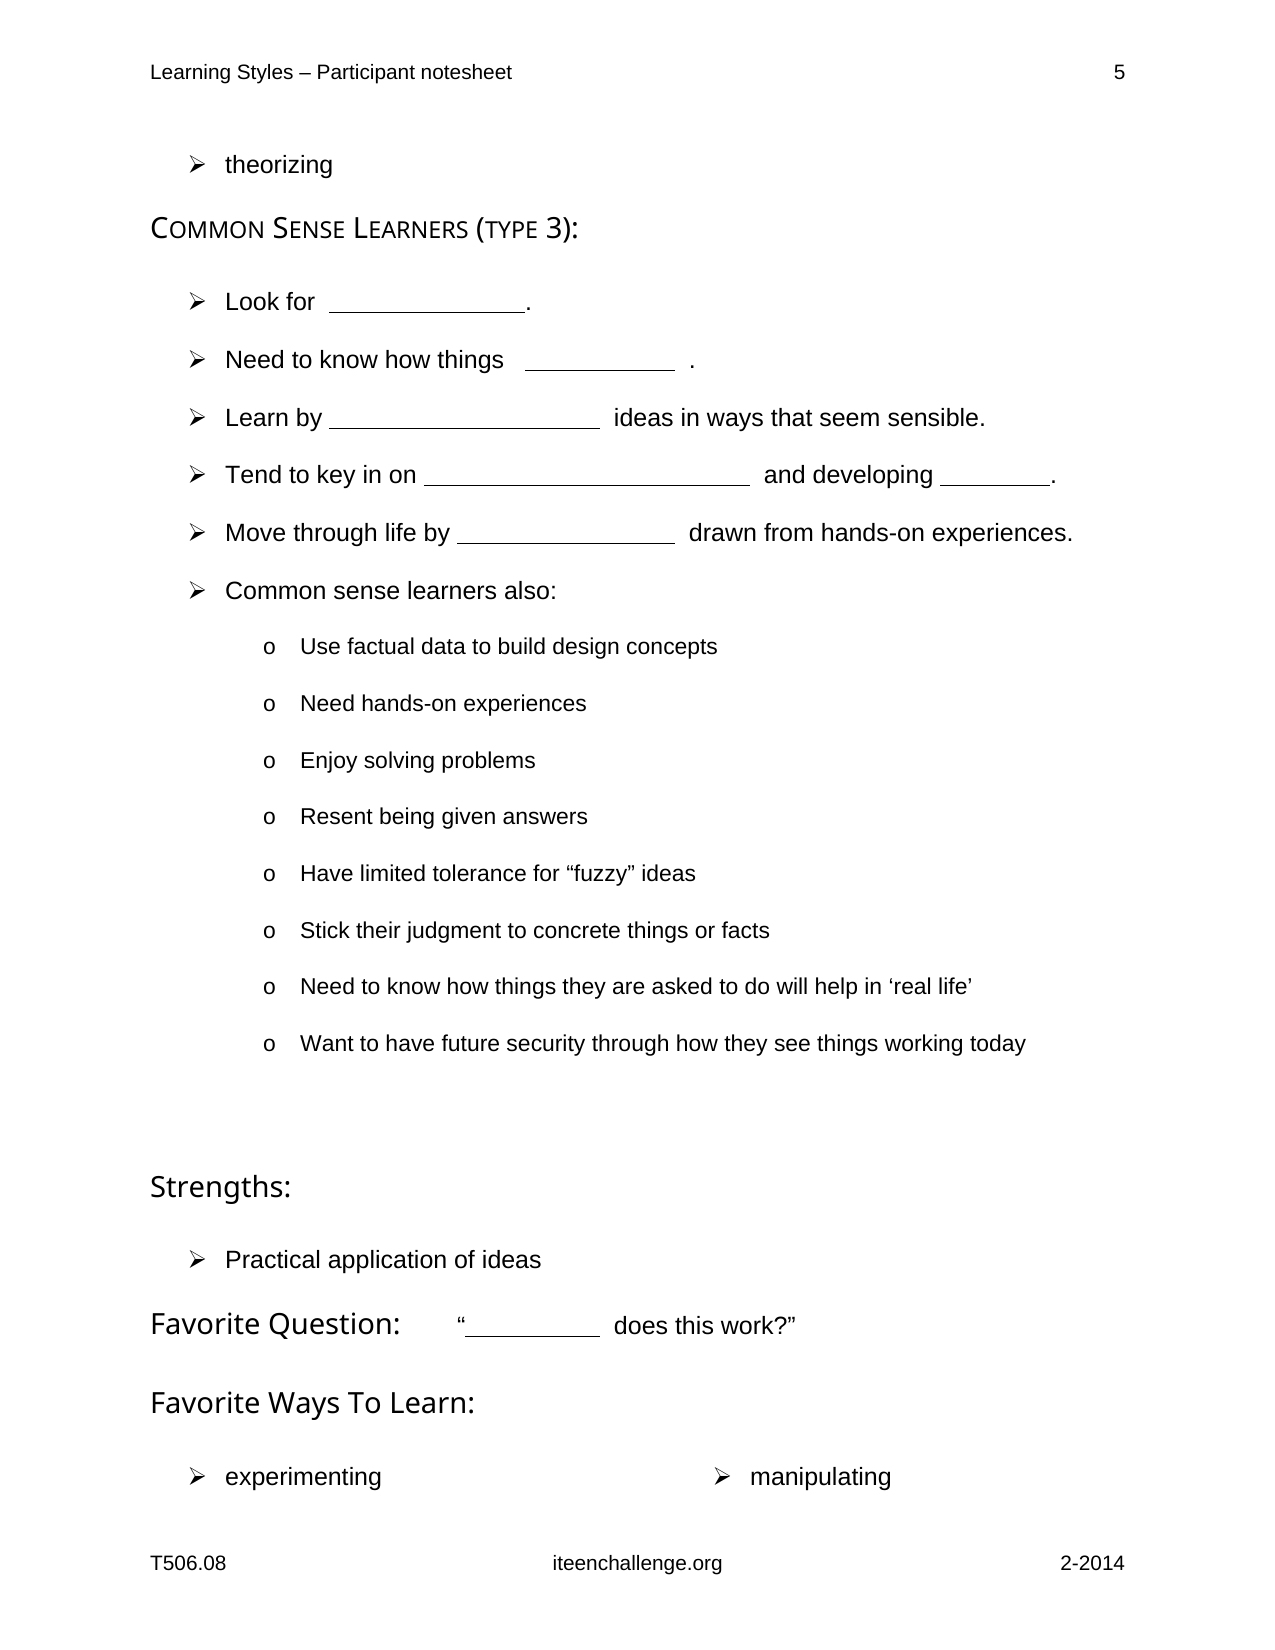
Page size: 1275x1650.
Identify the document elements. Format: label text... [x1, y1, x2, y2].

list theorizing [187, 150, 600, 179]
list experimenting [187, 1462, 600, 1491]
list Move through life by drawn from hands-on experiences. [187, 518, 1125, 547]
text Common Sense Learners (type 3): [150, 208, 1125, 247]
text Favorite Ways To Learn: [150, 1382, 1125, 1422]
text Favorite Question: “ does this work?” [150, 1303, 1125, 1343]
text Strengths: [150, 1166, 1125, 1206]
list Look for . [187, 287, 1125, 316]
list Stick their judgment to concrete things or facts [262, 917, 1125, 945]
list Resent being given answers [262, 803, 1125, 832]
list Practical application of ideas [187, 1245, 1125, 1274]
list Need to know how things . [187, 345, 1125, 374]
list Have limited tolerance for “fuzzy” ideas [262, 860, 1125, 888]
list Learn by ideas in ways that seem sensible. [187, 402, 1125, 431]
list Need hands-on experiences [262, 690, 1125, 718]
list Need to know how things they are asked to do will help in ‘real life’ [262, 973, 1125, 1002]
list Enjoy solving problems [262, 747, 1125, 775]
list Common sense learners also: [187, 576, 1125, 604]
list manipulating [712, 1462, 1125, 1491]
list Want to have future security through how they see things working today [262, 1030, 1125, 1058]
list Use factual data to build design concepts [262, 633, 1125, 662]
list Tend to key in on and developing . [187, 460, 1125, 489]
